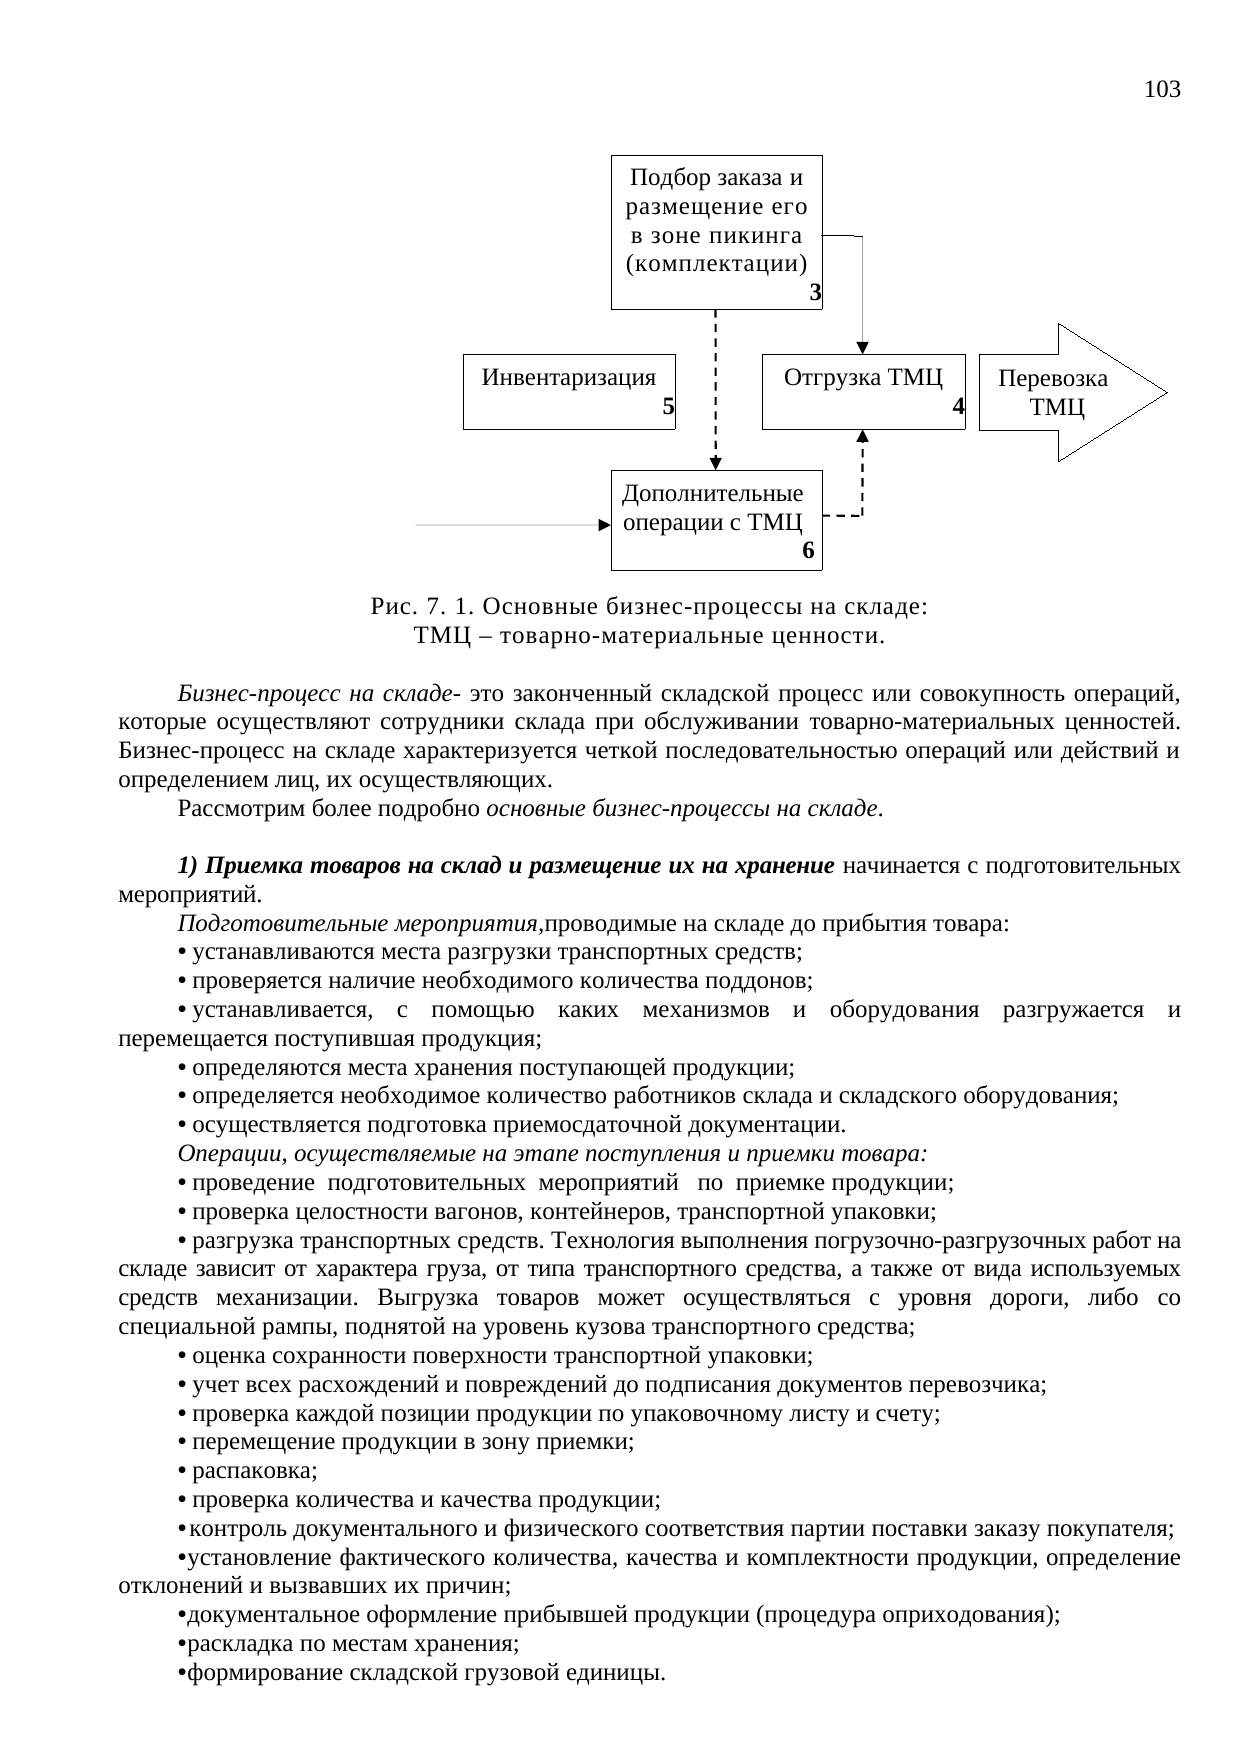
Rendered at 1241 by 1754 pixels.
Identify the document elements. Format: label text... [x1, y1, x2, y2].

list проверка каждой позиции продукции по упаковочному листу и счету; [118, 1397, 1181, 1426]
list определяются места хранения поступающей продукции; [118, 1052, 1181, 1081]
text Подготовительные мероприятия,проводимые на складе до прибытия товара: [118, 908, 1181, 936]
list проверка количества и качества продукции; [118, 1484, 1181, 1513]
list документальное оформление прибывшей продукции (процедура оприходования); [118, 1599, 1181, 1628]
text 1) Приемка товаров на склад и размещение их на хранение начинается с подготовительных мероприятий. [118, 850, 1181, 908]
list установление фактического количества, качества и комплектности продукции, определение отклонений и вызвавших их причин; [118, 1542, 1181, 1599]
text Рассмотрим более подробно основные бизнес-процессы на складе. [118, 793, 1181, 821]
list устанавливаются места разгрузки транспортных средств; [118, 936, 1181, 965]
list определяется необходимое количество работников склада и складского оборудования; [118, 1081, 1181, 1109]
list устанавливается, с помощью каких механизмов и оборудования разгружается и перемещается поступившая продукция; [118, 994, 1181, 1052]
list разгрузка транспортных средств. Технология выполнения погрузочно-разгрузочных работ на складе зависит от характера груза, от типа транспортного средства, а также от вида используемых средств механизации. Выгрузка товаров может осуществляться с уровня дороги, либо со специальной рампы, поднятой на уровень кузова транспортного средства; [118, 1225, 1181, 1340]
list проверка целостности вагонов, контейнеров, транспортной упаковки; [118, 1196, 1181, 1225]
list контроль документального и физического соответствия партии поставки заказу покупателя; [118, 1513, 1181, 1542]
list проведение подготовительных мероприятий по приемке продукции; [118, 1167, 1181, 1196]
list проверяется наличие необходимого количества поддонов; [118, 965, 1181, 994]
list оценка сохранности поверхности транспортной упаковки; [118, 1340, 1181, 1369]
list раскладка по местам хранения; [118, 1628, 1181, 1657]
text ТМЦ – товарно-материальные ценности. [118, 620, 1181, 649]
list учет всех расхождений и повреждений до подписания документов перевозчика; [118, 1369, 1181, 1397]
list перемещение продукции в зону приемки; [118, 1426, 1181, 1455]
list распаковка; [118, 1455, 1181, 1484]
list осуществляется подготовка приемосдаточной документации. [118, 1109, 1181, 1138]
text Рис. 7. 1. Основные бизнес-процессы на складе: [118, 591, 1181, 620]
text Бизнес-процесс на складе- это законченный складской процесс или совокупность операций, которые осуществляют сотрудники склада при обслуживании товарно-материальных ценностей. Бизнес-процесс на складе характеризуется четкой последовательностью операций или действий и определением лиц, их осуществляющих. [118, 678, 1181, 793]
text Операции, осуществляемые на этапе поступления и приемки товара: [118, 1138, 1181, 1167]
list формирование складской грузовой единицы. [118, 1657, 1181, 1686]
